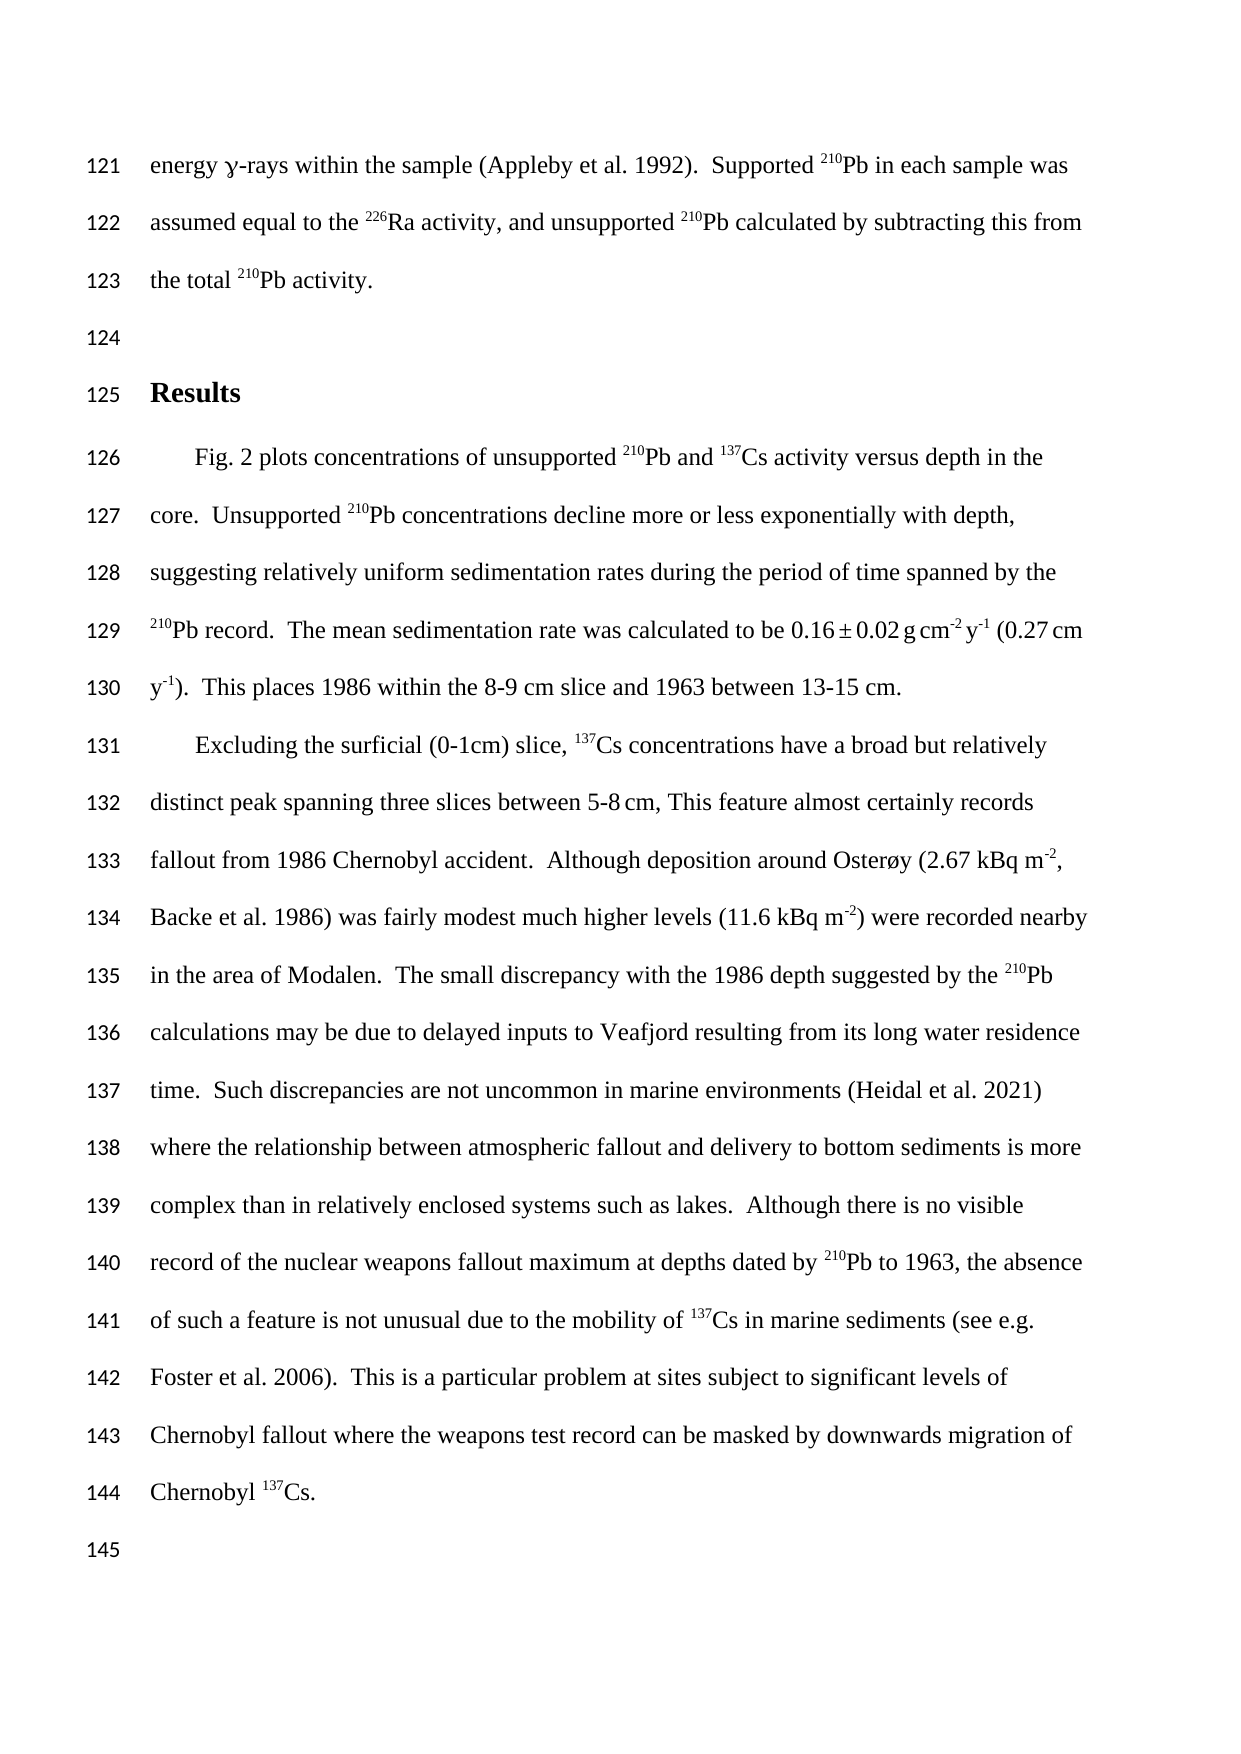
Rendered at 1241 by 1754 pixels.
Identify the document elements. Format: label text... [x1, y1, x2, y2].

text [150, 150, 1090, 294]
text Fig. 2 plots concentrations of unsupported 210Pb and 137Cs activity versus depth in the core. Unsupported 210Pb concentrations decline more or less exponentially with depth, suggesting relatively uniform sedimentation rates during the period of time spanned by the 210Pb record. The mean sedimentation rate was calculated to be 0.16 ± 0.02 g cm-2 y-1 (0.27 cm y-1). This places 1986 within the 8-9 cm slice and 1963 between 13-15 cm. [150, 442, 1090, 701]
text Results [150, 375, 1090, 409]
text Excluding the surficial (0-1cm) slice, 137Cs concentrations have a broad but relatively distinct peak spanning three slices between 5-8 cm, This feature almost certainly records fallout from 1986 Chernobyl accident. Although deposition around Osterøy (2.67 kBq m-2, Backe et al. 1986) was fairly modest much higher levels (11.6 kBq m-2) were recorded nearby in the area of Modalen. The small discrepancy with the 1986 depth suggested by the 210Pb calculations may be due to delayed inputs to Veafjord resulting from its long water residence time. Such discrepancies are not uncommon in marine environments (Heidal et al. 2021) where the relationship between atmospheric fallout and delivery to bottom sediments is more complex than in relatively enclosed systems such as lakes. Although there is no visible record of the nuclear weapons fallout maximum at depths dated by 210Pb to 1963, the absence of such a feature is not unusual due to the mobility of 137Cs in marine sediments (see e.g. Foster et al. 2006). This is a particular problem at sites subject to significant levels of Chernobyl fallout where the weapons test record can be masked by downwards migration of Chernobyl 137Cs. [150, 730, 1090, 1506]
